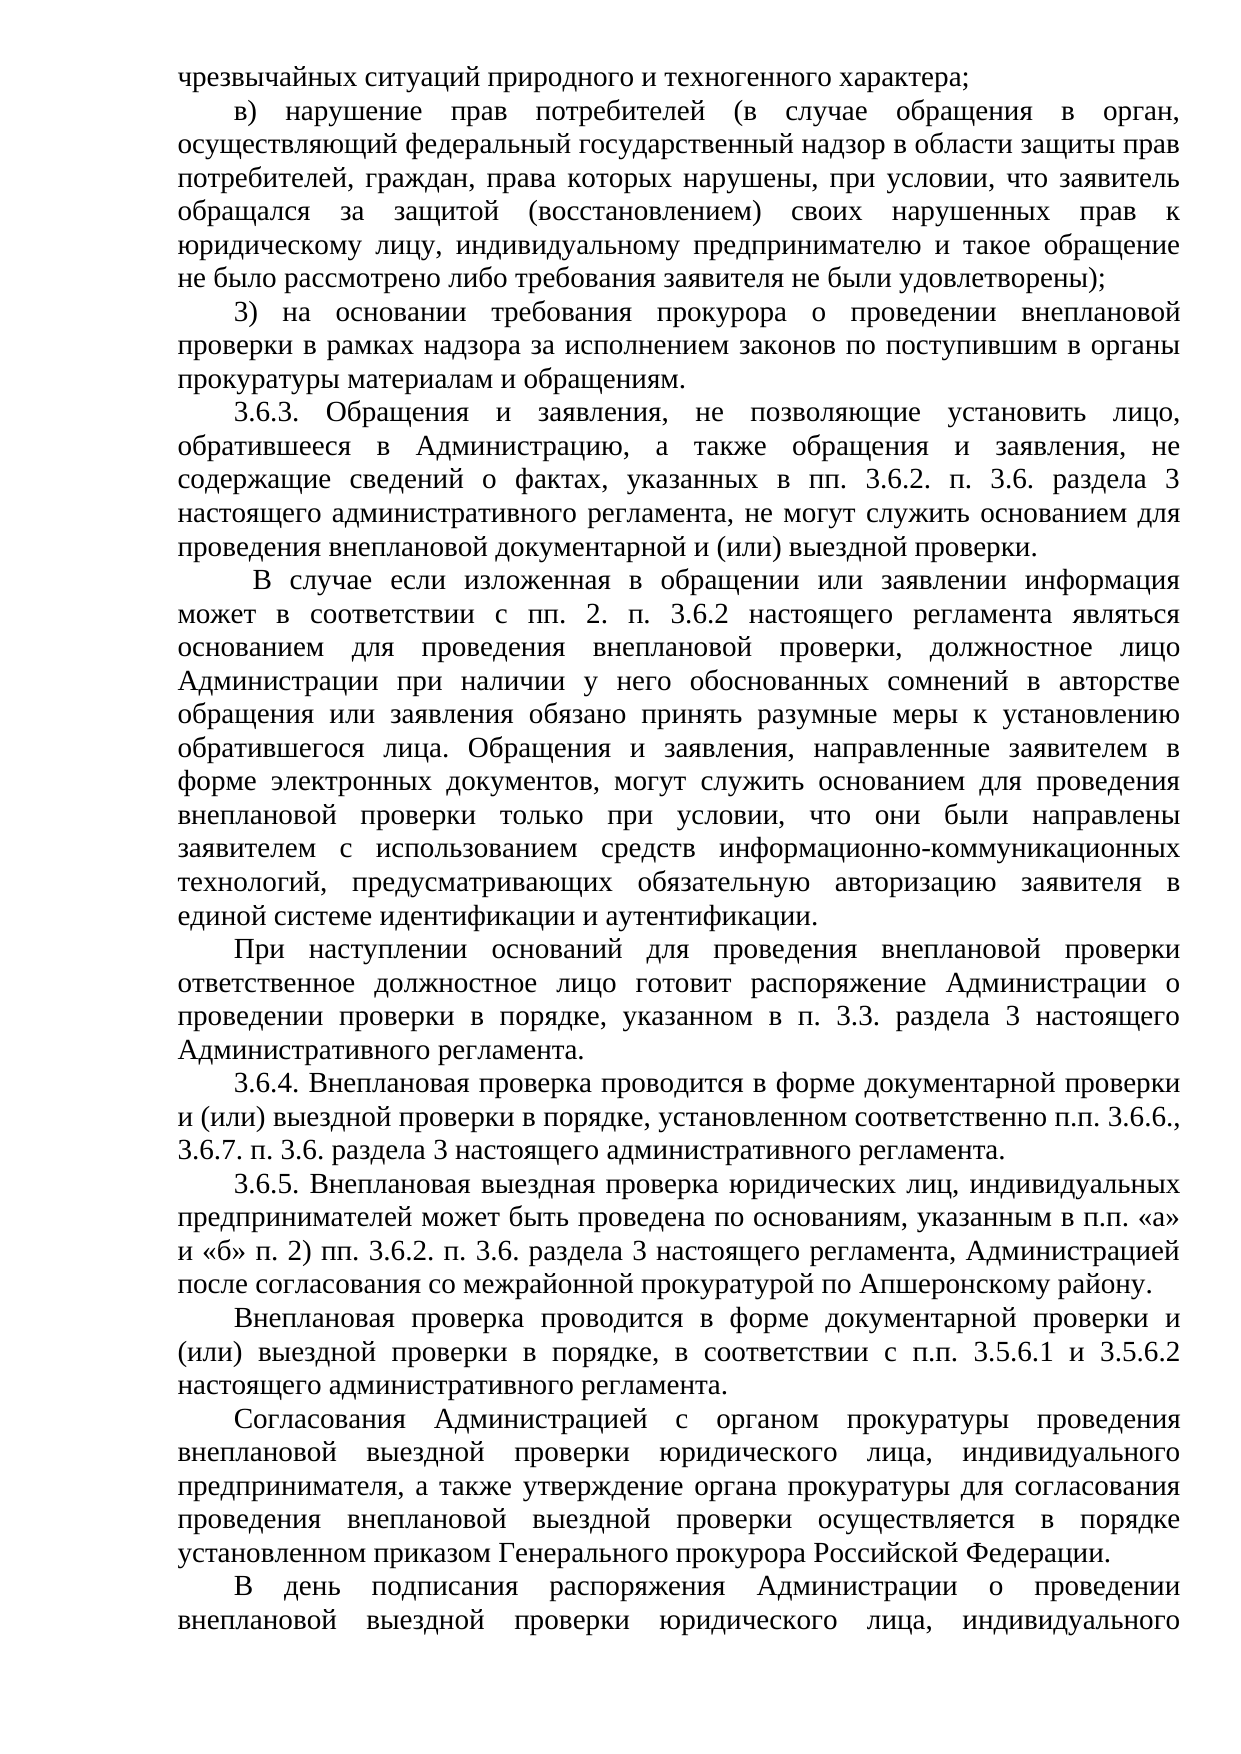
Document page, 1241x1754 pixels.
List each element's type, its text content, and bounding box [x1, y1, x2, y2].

text 3.6.5. Внеплановая выездная проверка юридических лиц, индивидуальных предпринимателей может быть проведена по основаниям, указанным в п.п. «а» и «б» п. 2) пп. 3.6.2. п. 3.6. раздела 3 настоящего регламента, Администрацией после согласования со межрайонной прокуратурой по Апшеронскому району. [177, 1166, 1181, 1300]
text 3) на основании требования прокурора о проведении внеплановой проверки в рамках надзора за исполнением законов по поступившим в органы прокуратуры материалам и обращениям. [177, 294, 1181, 394]
text При наступлении оснований для проведения внеплановой проверки ответственное должностное лицо готовит распоряжение Администрации о проведении проверки в порядке, указанном в п. 3.3. раздела 3 настоящего Административного регламента. [177, 931, 1181, 1065]
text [177, 59, 1181, 93]
text 3.6.4. Внеплановая проверка проводится в форме документарной проверки и (или) выездной проверки в порядке, установленном соответственно п.п. 3.6.6., 3.6.7. п. 3.6. раздела 3 настоящего административного регламента. [177, 1065, 1181, 1166]
text В случае если изложенная в обращении или заявлении информация может в соответствии с пп. 2. п. 3.6.2 настоящего регламента являться основанием для проведения внеплановой проверки, должностное лицо Администрации при наличии у него обоснованных сомнений в авторстве обращения или заявления обязано принять разумные меры к установлению обратившегося лица. Обращения и заявления, направленные заявителем в форме электронных документов, могут служить основанием для проведения внеплановой проверки только при условии, что они были направлены заявителем с использованием средств информационно-коммуникационных технологий, предусматривающих обязательную авторизацию заявителя в единой системе идентификации и аутентификации. [177, 562, 1181, 931]
text в) нарушение прав потребителей (в случае обращения в орган, осуществляющий федеральный государственный надзор в области защиты прав потребителей, граждан, права которых нарушены, при условии, что заявитель обращался за защитой (восстановлением) своих нарушенных прав к юридическому лицу, индивидуальному предпринимателю и такое обращение не было рассмотрено либо требования заявителя не были удовлетворены); [177, 93, 1181, 294]
text Согласования Администрацией с органом прокуратуры проведения внеплановой выездной проверки юридического лица, индивидуального предпринимателя, а также утверждение органа прокуратуры для согласования проведения внеплановой выездной проверки осуществляется в порядке установленном приказом Генерального прокурора Российской Федерации. [177, 1401, 1181, 1568]
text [177, 1568, 1181, 1636]
text Внеплановая проверка проводится в форме документарной проверки и (или) выездной проверки в порядке, в соответствии с п.п. 3.5.6.1 и 3.5.6.2 настоящего административного регламента. [177, 1300, 1181, 1401]
text 3.6.3. Обращения и заявления, не позволяющие установить лицо, обратившееся в Администрацию, а также обращения и заявления, не содержащие сведений о фактах, указанных в пп. 3.6.2. п. 3.6. раздела 3 настоящего административного регламента, не могут служить основанием для проведения внеплановой документарной и (или) выездной проверки. [177, 394, 1181, 562]
